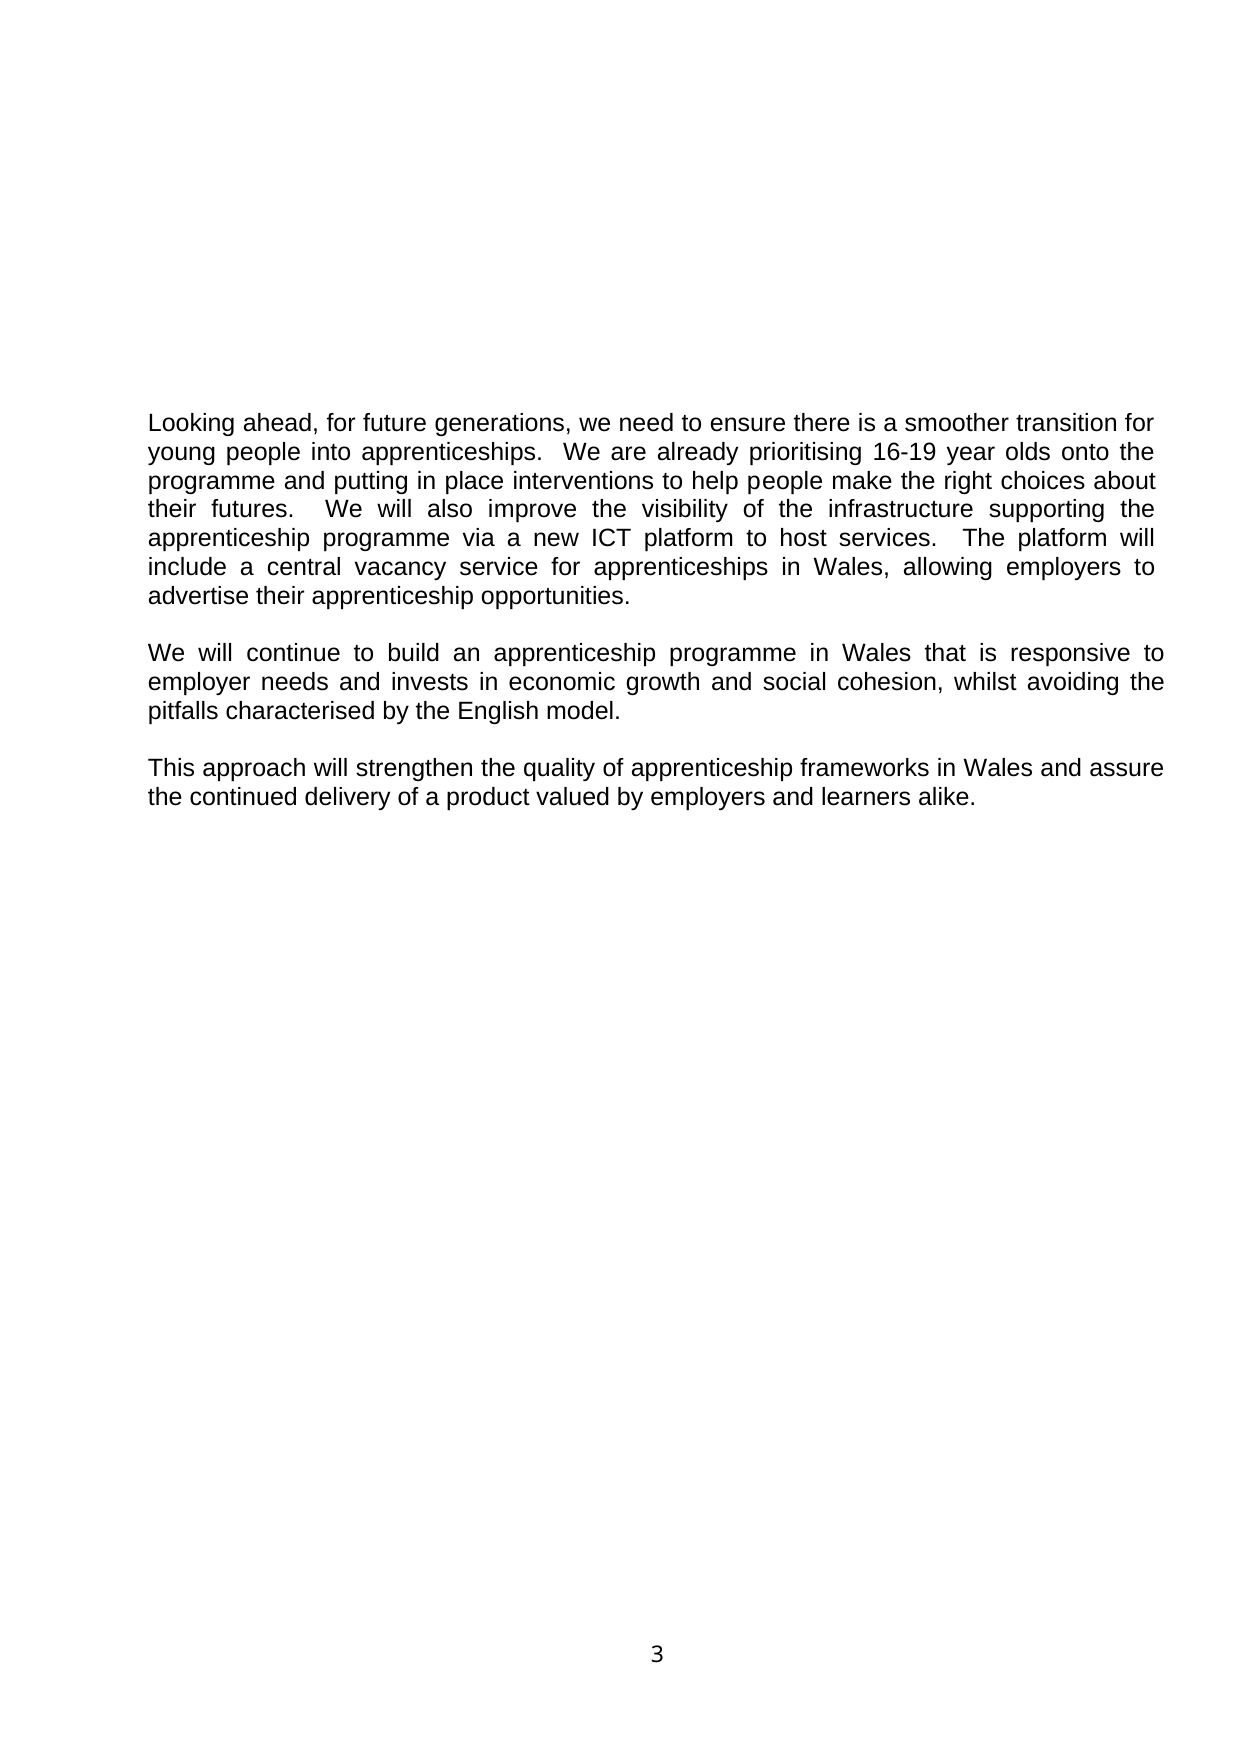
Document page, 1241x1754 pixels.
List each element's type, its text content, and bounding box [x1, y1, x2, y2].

text Looking ahead, for future generations, we need to ensure there is a smoother transition for young people into apprenticeships. We are already prioritising 16-19 year olds onto the programme and putting in place interventions to help people make the right choices about their futures. We will also improve the visibility of the infrastructure supporting the apprenticeship programme via a new ICT platform to host services. The platform will include a central vacancy service for apprenticeships in Wales, allowing employers to advertise their apprenticeship opportunities. [148, 408, 1156, 609]
text We will continue to build an apprenticeship programme in Wales that is responsive to employer needs and invests in economic growth and social cohesion, whilst avoiding the pitfalls characterised by the English model. [148, 638, 1166, 724]
text This approach will strengthen the quality of apprenticeship frameworks in Wales and assure the continued delivery of a product valued by employers and learners alike. [148, 753, 1166, 811]
